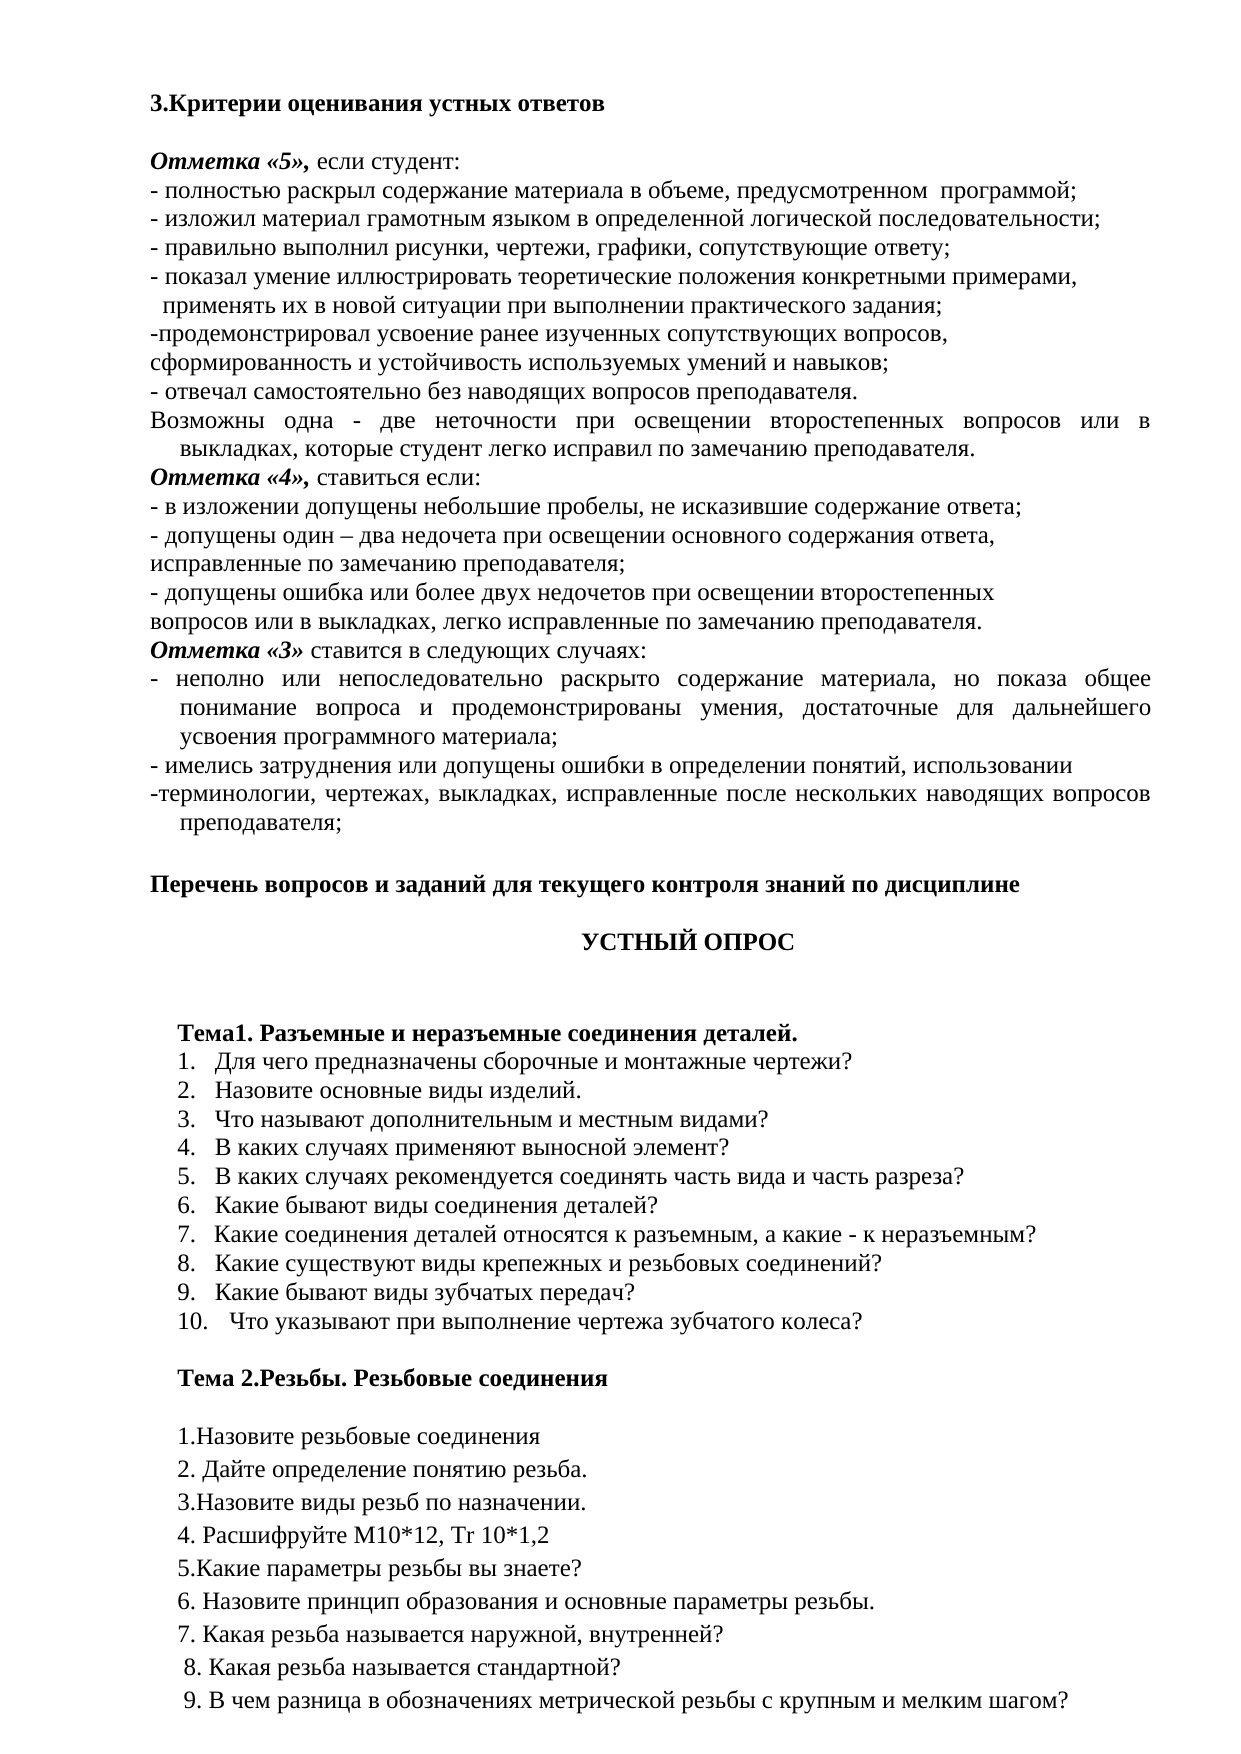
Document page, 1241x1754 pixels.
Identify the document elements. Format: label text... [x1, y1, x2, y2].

text 8. Какая резьба называется стандартной? [177, 1652, 1152, 1681]
text - изложил материал грамотным языком в определенной логической последовательности; [150, 203, 1152, 232]
text - показал умение иллюстрировать теоретические положения конкретными примерами, [150, 261, 1152, 290]
text 3.Назовите виды резьб по назначении. [177, 1487, 1152, 1516]
text сформированность и устойчивость используемых умений и навыков; [150, 347, 1152, 376]
text исправленные по замечанию преподавателя; [150, 548, 1152, 577]
text применять их в новой ситуации при выполнении практического задания; [150, 290, 1152, 318]
text 5.Какие параметры резьбы вы знаете? [177, 1553, 1152, 1582]
text 3.Критерии оценивания устных ответов [150, 88, 1152, 117]
text 6. Назовите принцип образования и основные параметры резьбы. [177, 1586, 1152, 1615]
text 7. Какая резьба называется наружной, внутренней? [177, 1619, 1152, 1648]
list Что называют дополнительным и местным видами? [177, 1104, 1152, 1132]
text - в изложении допущены небольшие пробелы, не исказившие содержание ответа; [150, 491, 1152, 520]
list В каких случаях рекомендуется соединять часть вида и часть разреза? [177, 1161, 1152, 1190]
list Какие соединения деталей относятся к разъемным, а какие - к неразъемным? [177, 1220, 1152, 1248]
text Возможны одна - две неточности при освещении второстепенных вопросов или в выкладках, которые студент легко исправил по замечанию преподавателя. [150, 405, 1152, 462]
text - имелись затруднения или допущены ошибки в определении понятий, использовании [150, 750, 1152, 778]
text УСТНЫЙ ОПРОС [150, 927, 1152, 956]
text - отвечал самостоятельно без наводящих вопросов преподавателя. [150, 376, 1152, 405]
list В каких случаях применяют выносной элемент? [177, 1132, 1152, 1161]
text 2. Дайте определение понятию резьба. [177, 1454, 1152, 1483]
text - допущены ошибка или более двух недочетов при освещении второстепенных [150, 577, 1152, 606]
text Отметка «4», ставиться если: [150, 462, 1152, 491]
list Какие существуют виды крепежных и резьбовых соединений? [177, 1248, 1152, 1277]
list Какие бывают виды зубчатых передач? [177, 1277, 1152, 1306]
text Перечень вопросов и заданий для текущего контроля знаний по дисциплине [150, 869, 1152, 898]
text Отметка «5», если студент: [150, 146, 1152, 175]
text 4. Расшифруйте М10*12, Tr 10*1,2 [177, 1520, 1152, 1549]
text Отметка «3» ставится в следующих случаях: [150, 635, 1152, 663]
text - допущены один – два недочета при освещении основного содержания ответа, [150, 520, 1152, 548]
text Тема1. Разъемные и неразъемные соединения деталей. [177, 1018, 1152, 1047]
text -терминологии, чертежах, выкладках, исправленные после нескольких наводящих вопросов преподавателя; [150, 778, 1152, 836]
text вопросов или в выкладках, легко исправленные по замечанию преподавателя. [150, 606, 1152, 635]
text - неполно или непоследовательно раскрыто содержание материала, но показа общее понимание вопроса и продемонстрированы умения, достаточные для дальнейшего усвоения программного материала; [150, 663, 1152, 750]
text 1.Назовите резьбовые соединения [177, 1421, 1152, 1449]
list Для чего предназначены сборочные и монтажные чертежи? [177, 1047, 1152, 1075]
text 9. В чем разница в обозначениях метрической резьбы с крупным и мелким шагом? [177, 1685, 1152, 1714]
list Какие бывают виды соединения деталей? [177, 1190, 1152, 1219]
text -продемонстрировал усвоение ранее изученных сопутствующих вопросов, [150, 318, 1152, 347]
text - правильно выполнил рисунки, чертежи, графики, сопутствующие ответу; [150, 232, 1152, 261]
list Назовите основные виды изделий. [177, 1075, 1152, 1104]
text - полностью раскрыл содержание материала в объеме, предусмотренном программой; [150, 175, 1152, 203]
text Тема 2.Резьбы. Резьбовые соединения [177, 1363, 1152, 1392]
list Что указывают при выполнение чертежа зубчатого колеса? [177, 1306, 1152, 1334]
